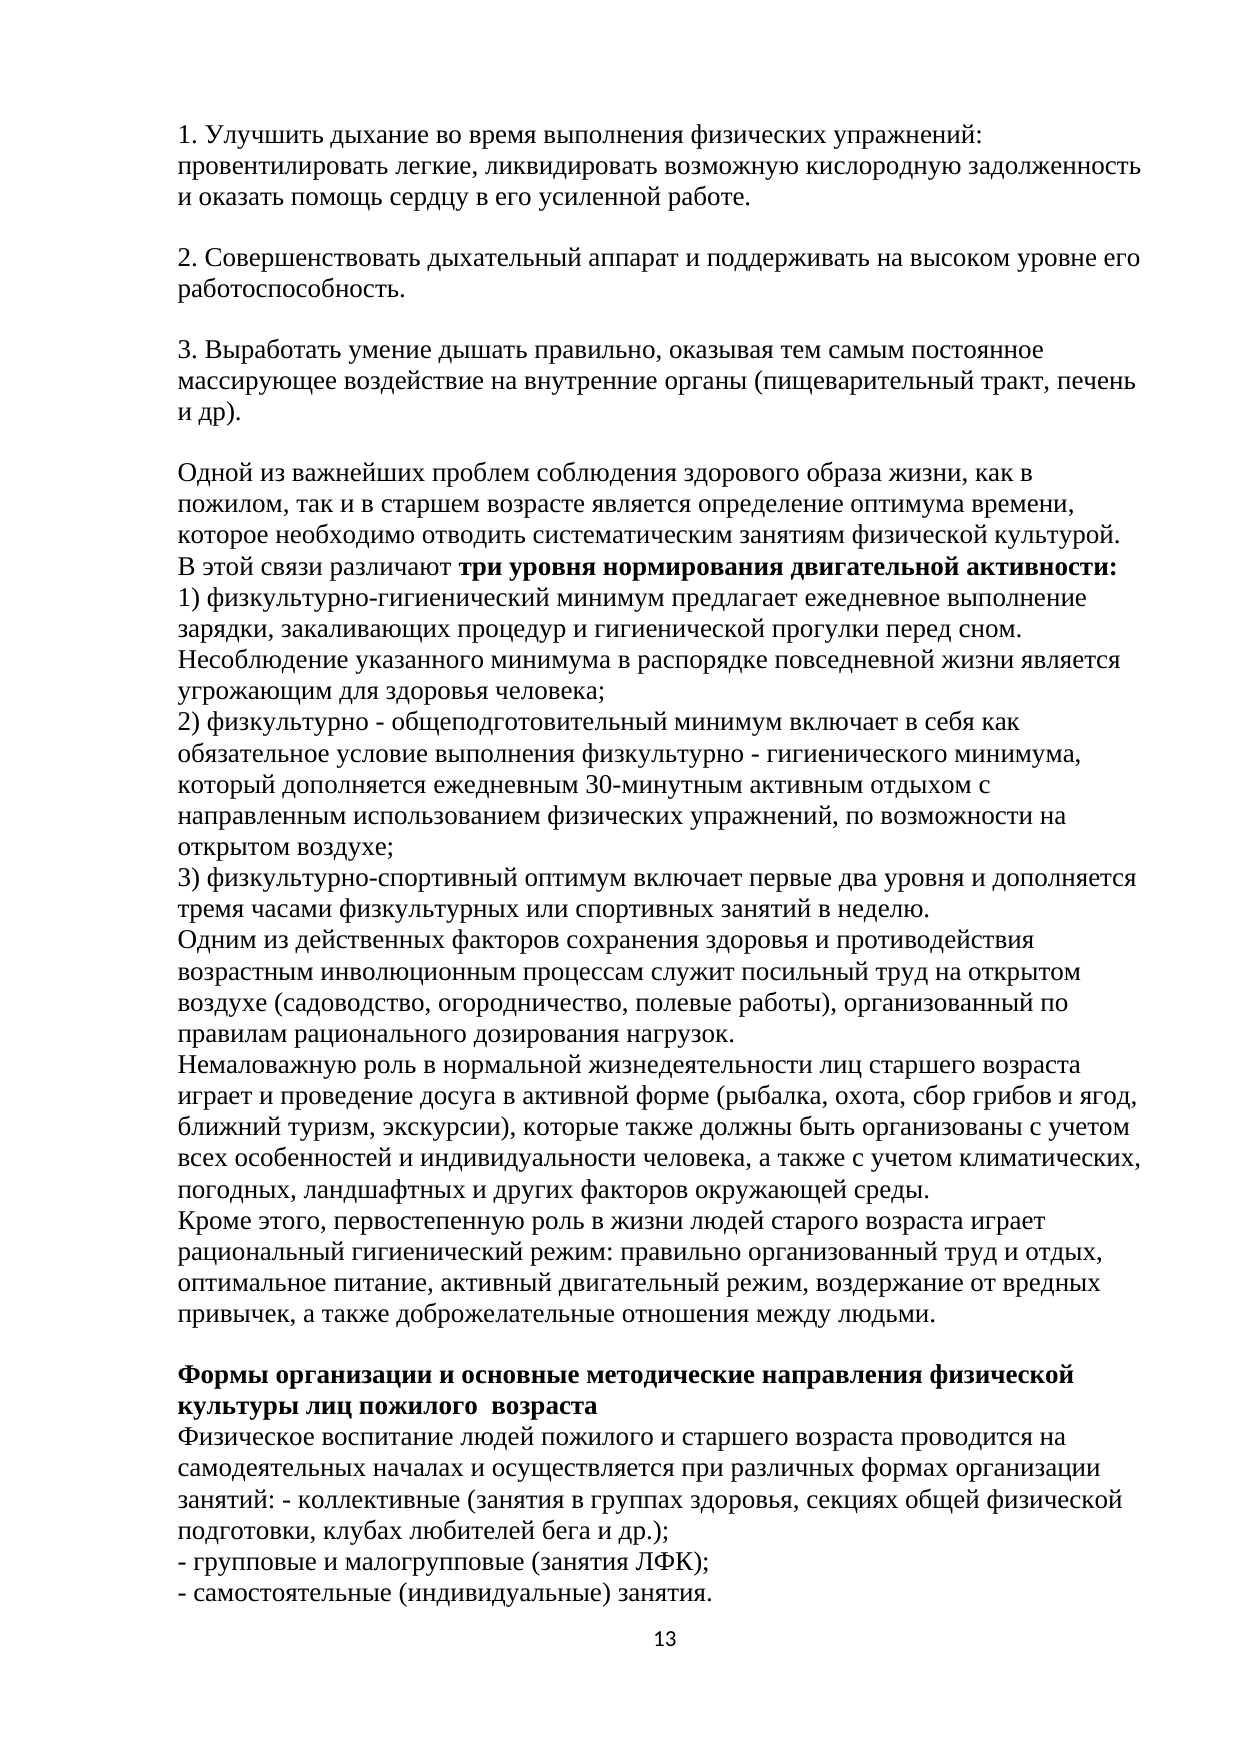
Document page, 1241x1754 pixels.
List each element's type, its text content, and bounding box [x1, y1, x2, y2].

text 1. Улучшить дыхание во время выполнения физических упражнений: провентилировать легкие, ликвидировать возможную кислородную задолженность и оказать помощь сердцу в его усиленной работе. [177, 118, 1152, 212]
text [177, 1358, 1152, 1607]
text 2. Совершенствовать дыхательный аппарат и поддерживать на высоком уровне его работоспособность. [177, 241, 1152, 303]
text 3. Выработать умение дышать правильно, оказывая тем самым постоянное массирующее воздействие на внутренние органы (пищеварительный тракт, печень и др). [177, 333, 1152, 427]
text Одной из важнейших проблем соблюдения здорового образа жизни, как в пожилом, так и в старшем возрасте является определение оптимума времени, которое необходимо отводить систематическим занятиям физической культурой. В этой связи различают три уровня нормирования двигательной активности: 1) физкультурно-гигиенический минимум предлагает ежедневное выполнение зарядки, закаливающих процедур и гигиенической прогулки перед сном. Несоблюдение указанного минимума в распорядке повседневной жизни является угрожающим для здоровья человека; 2) физкультурно - общеподготовительный минимум включает в себя как обязательное условие выполнения физкультурно - гигиенического минимума, который дополняется ежедневным 30-минутным активным отдыхом с направленным использованием физических упражнений, по возможности на открытом воздухе; 3) физкультурно-спортивный оптимум включает первые два уровня и дополняется тремя часами физкультурных или спортивных занятий в неделю. Одним из действенных факторов сохранения здоровья и противодействия возрастным инволюционным процессам служит посильный труд на открытом воздухе (садоводство, огородничество, полевые работы), организованный по правилам рационального дозирования нагрузок. Немаловажную роль в нормальной жизнедеятельности лиц старшего возраста играет и проведение досуга в активной форме (рыбалка, охота, сбор грибов и ягод, ближний туризм, экскурсии), которые также должны быть организованы с учетом всех особенностей и индивидуальности человека, а также с учетом климатических, погодных, ландшафтных и других факторов окружающей среды. Кроме этого, первостепенную роль в жизни людей старого возраста играет рациональный гигиенический режим: правильно организованный труд и отдых, оптимальное питание, активный двигательный режим, воздержание от вредных привычек, а также доброжелательные отношения между людьми. [177, 456, 1152, 1328]
